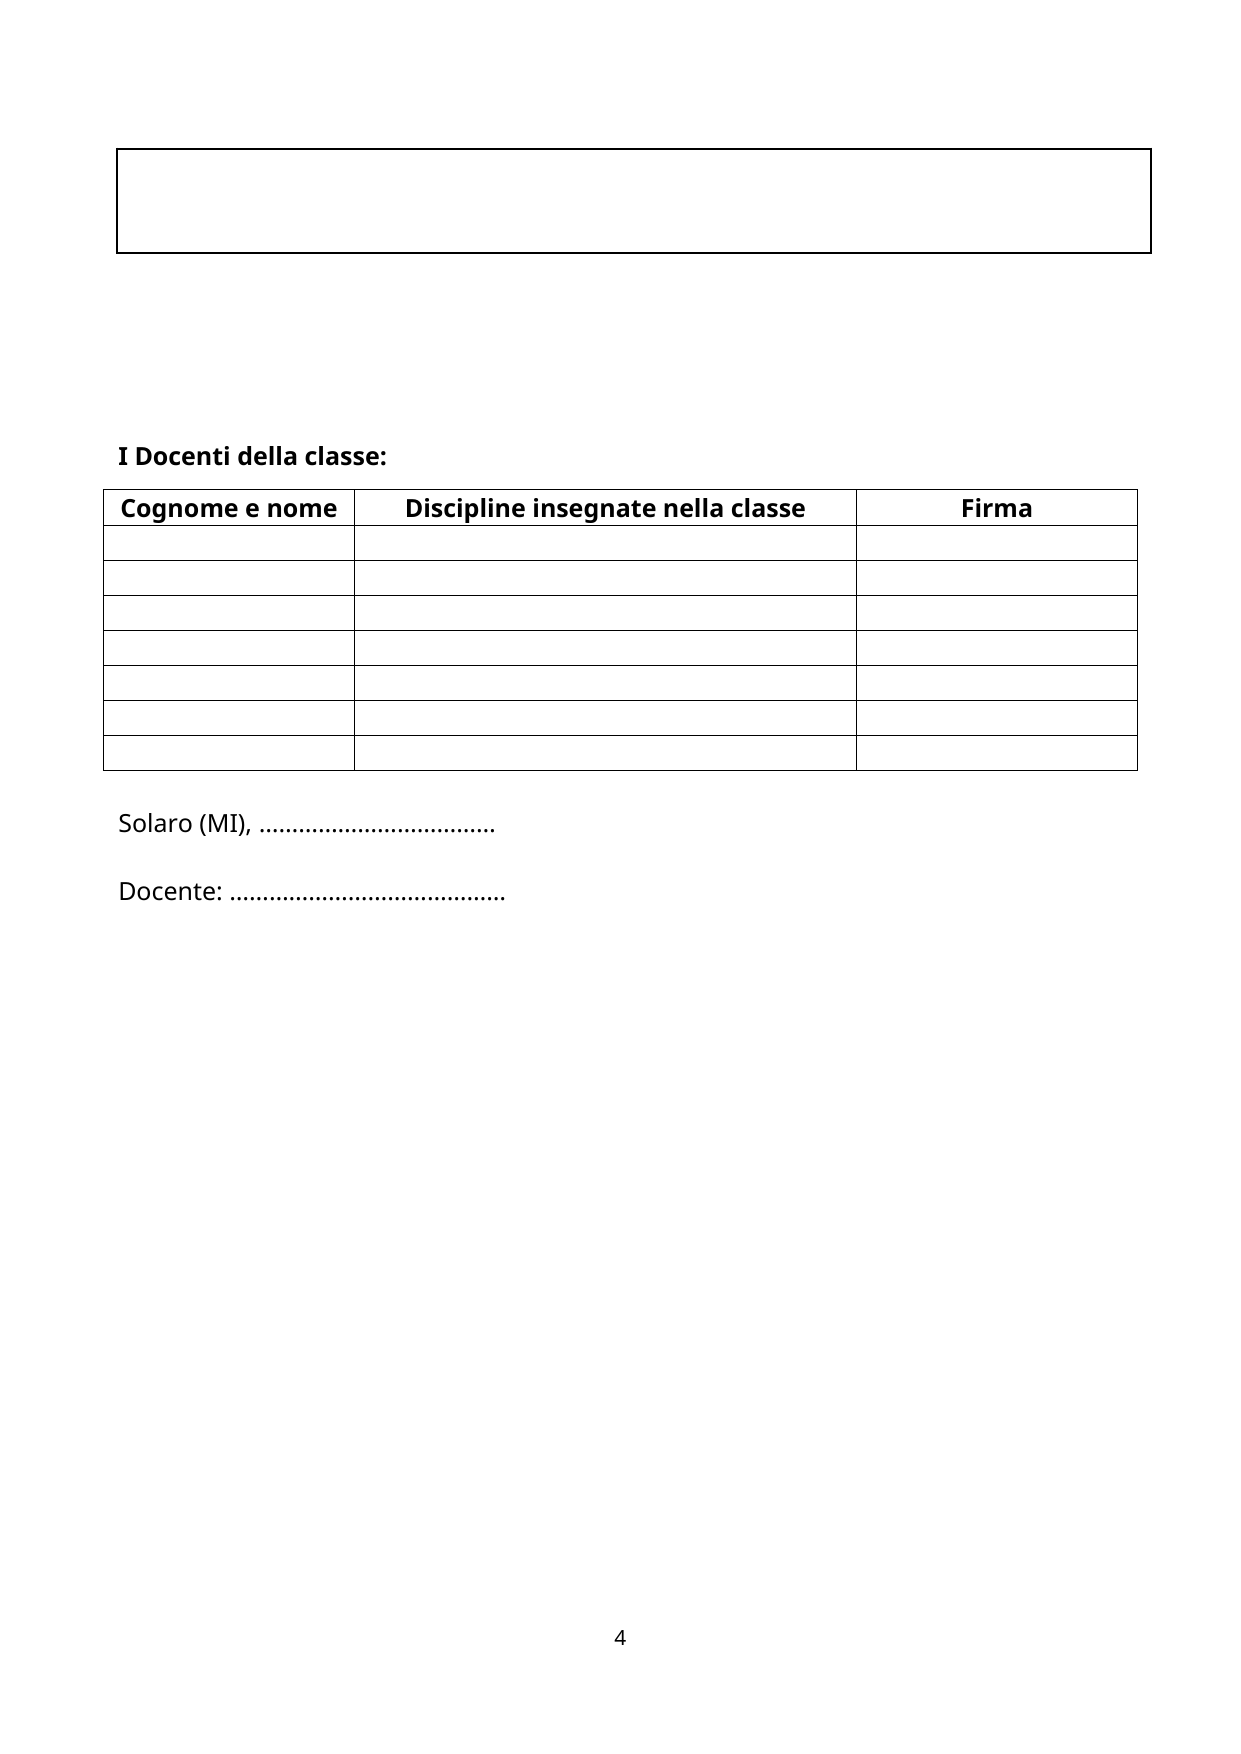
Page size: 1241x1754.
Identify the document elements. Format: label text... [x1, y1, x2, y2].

table_header Cognome e nome [104, 490, 354, 524]
table_header Firma [857, 490, 1137, 524]
table_cell [118, 150, 1150, 252]
table_header Discipline insegnate nella classe [355, 490, 856, 524]
table_cell [857, 666, 1137, 700]
table_cell [857, 526, 1137, 559]
table_cell [857, 596, 1137, 630]
table_cell [857, 736, 1137, 770]
text Docente: …………………………………… [118, 873, 1122, 907]
text I Docenti della classe: [118, 438, 1122, 472]
table_cell [104, 701, 354, 735]
table_cell [104, 736, 354, 770]
table_cell [355, 666, 856, 700]
table_cell [857, 561, 1137, 595]
table_cell [355, 736, 856, 770]
table_cell [355, 596, 856, 630]
table_cell [104, 596, 354, 630]
table_cell [104, 526, 354, 559]
table_cell [104, 631, 354, 665]
table_cell [104, 666, 354, 700]
table_cell [355, 526, 856, 559]
table_cell [857, 701, 1137, 735]
text Solaro (MI), ……………………………… [118, 805, 1122, 839]
table_cell [355, 561, 856, 595]
table_cell [857, 631, 1137, 665]
table_cell [355, 701, 856, 735]
table_cell [104, 561, 354, 595]
table_cell [355, 631, 856, 665]
